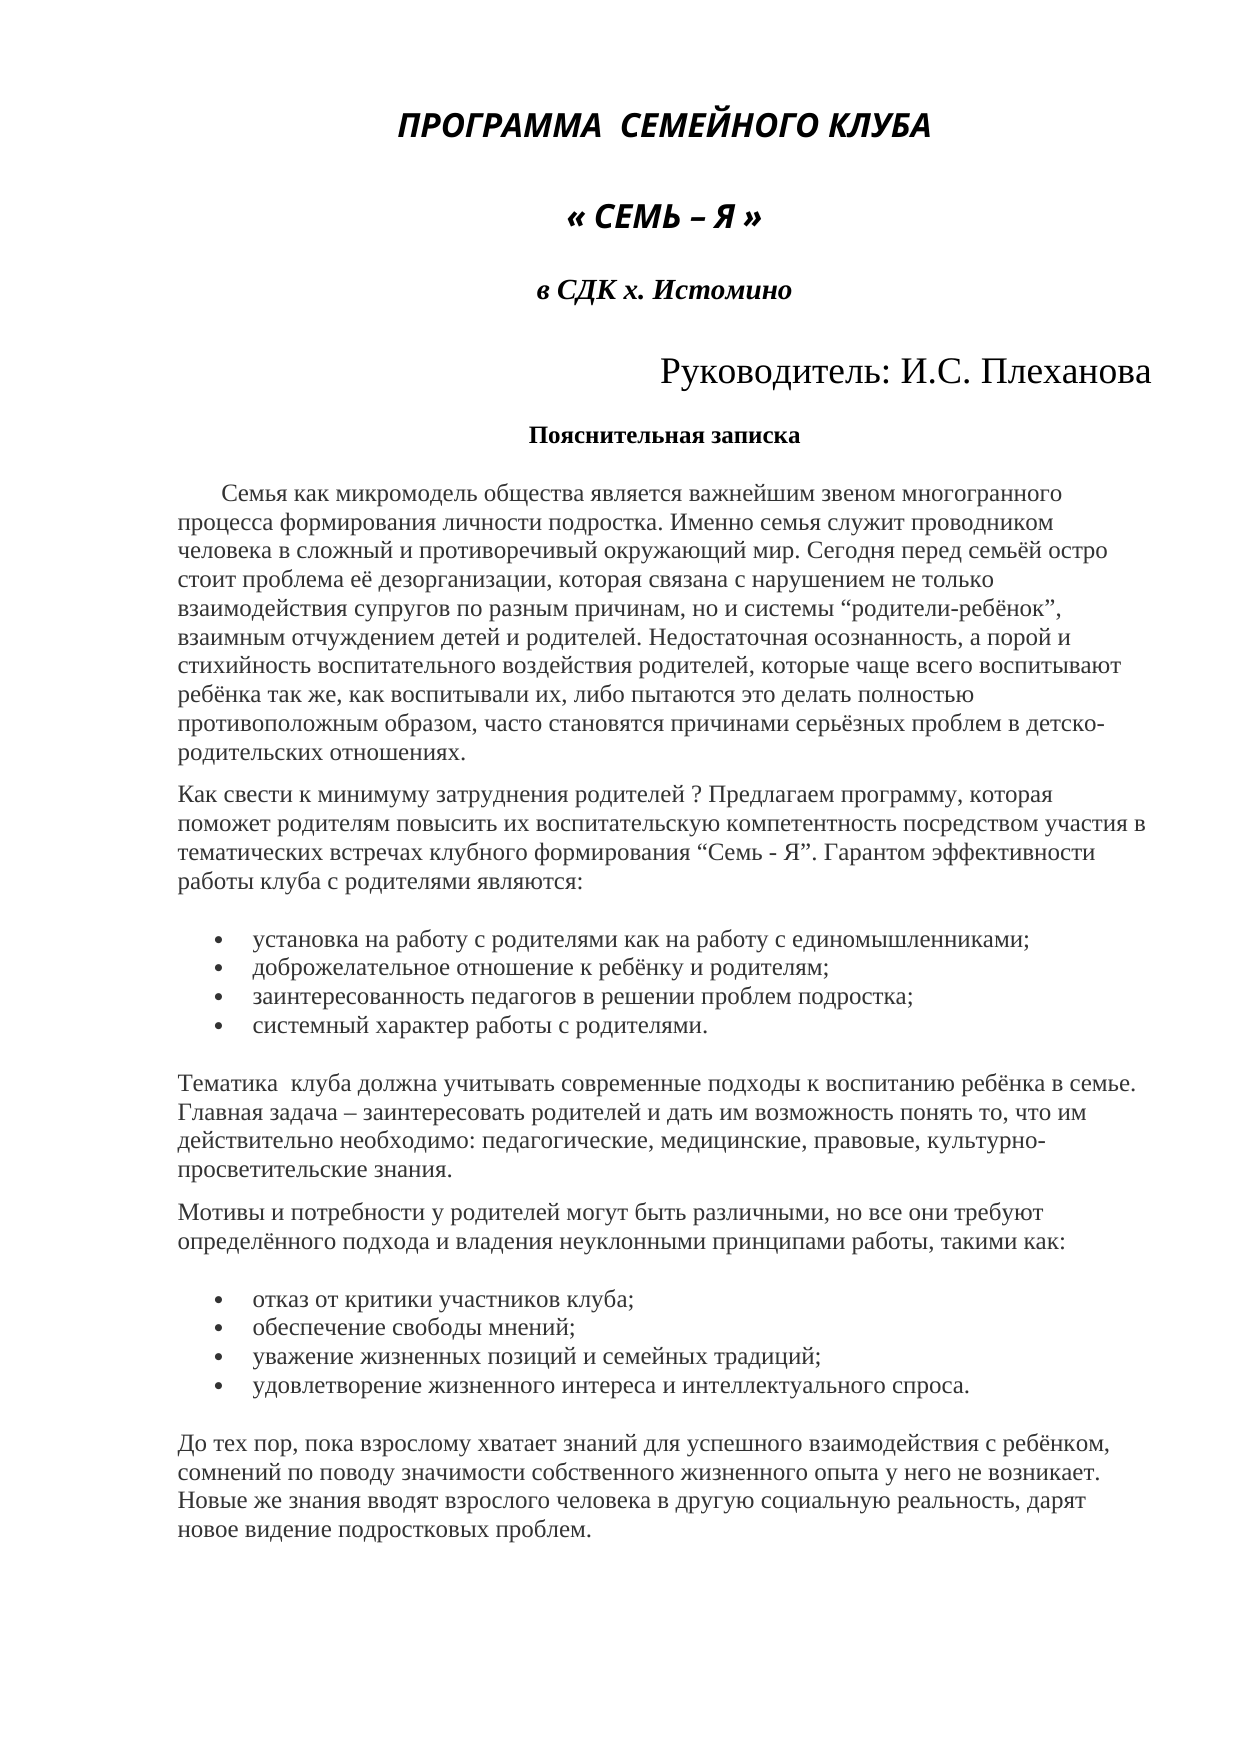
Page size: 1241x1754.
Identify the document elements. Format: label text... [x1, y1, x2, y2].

text Тематика клуба должна учитывать современные подходы к воспитанию ребёнка в семье. Главная задача – заинтересовать родителей и дать им возможность понять то, что им действительно необходимо: педагогические, медицинские, правовые, культурно-просветительские знания. [177, 1068, 1152, 1183]
text До тех пор, пока взрослому хватает знаний для успешного взаимодействия с ребёнком, сомнений по поводу значимости собственного жизненного опыта у него не возникает. Новые же знания вводят взрослого человека в другую социальную реальность, дарят новое видение подростковых проблем. [177, 1428, 1152, 1543]
text Пояснительная записка [177, 421, 1152, 449]
list установка на работу с родителями как на работу с единомышленниками; [215, 924, 1152, 952]
list доброжелательное отношение к ребёнку и родителям; [215, 952, 1152, 981]
text Семья как микромодель общества является важнейшим звеном многогранного процесса формирования личности подростка. Именно семья служит проводником человека в сложный и противоречивый окружающий мир. Сегодня перед семьёй остро стоит проблема её дезорганизации, которая связана с нарушением не только взаимодействия супругов по разным причинам, но и системы “родители-ребёнок”, взаимным отчуждением детей и родителей. Недостаточная осознанность, а порой и стихийность воспитательного воздействия родителей, которые чаще всего воспитывают ребёнка так же, как воспитывали их, либо пытаются это делать полностью противоположным образом, часто становятся причинами серьёзных проблем в детско-родительских отношениях. [177, 478, 1152, 766]
text в СДК х. Истомино [177, 272, 1152, 306]
list отказ от критики участников клуба; [215, 1284, 1152, 1312]
list обеспечение свободы мнений; [215, 1312, 1152, 1341]
list уважение жизненных позиций и семейных традиций; [215, 1341, 1152, 1370]
text Как свести к минимуму затруднения родителей ? Предлагаем программу, которая поможет родителям повысить их воспитательскую компетентность посредством участия в тематических встречах клубного формирования “Семь - Я”. Гарантом эффективности работы клуба с родителями являются: [177, 779, 1152, 894]
text « СЕМЬ – Я » [177, 193, 1152, 238]
text Руководитель: И.С. Плеханова [177, 349, 1152, 392]
list заинтересованность педагогов в решении проблем подростка; [215, 981, 1152, 1010]
list системный характер работы с родителями. [215, 1010, 1152, 1039]
text Мотивы и потребности у родителей могут быть различными, но все они требуют определённого подхода и владения неуклонными принципами работы, такими как: [177, 1197, 1152, 1254]
text ПРОГРАММА СЕМЕЙНОГО КЛУБА [177, 102, 1152, 148]
list удовлетворение жизненного интереса и интеллектуального спроса. [215, 1370, 1152, 1399]
